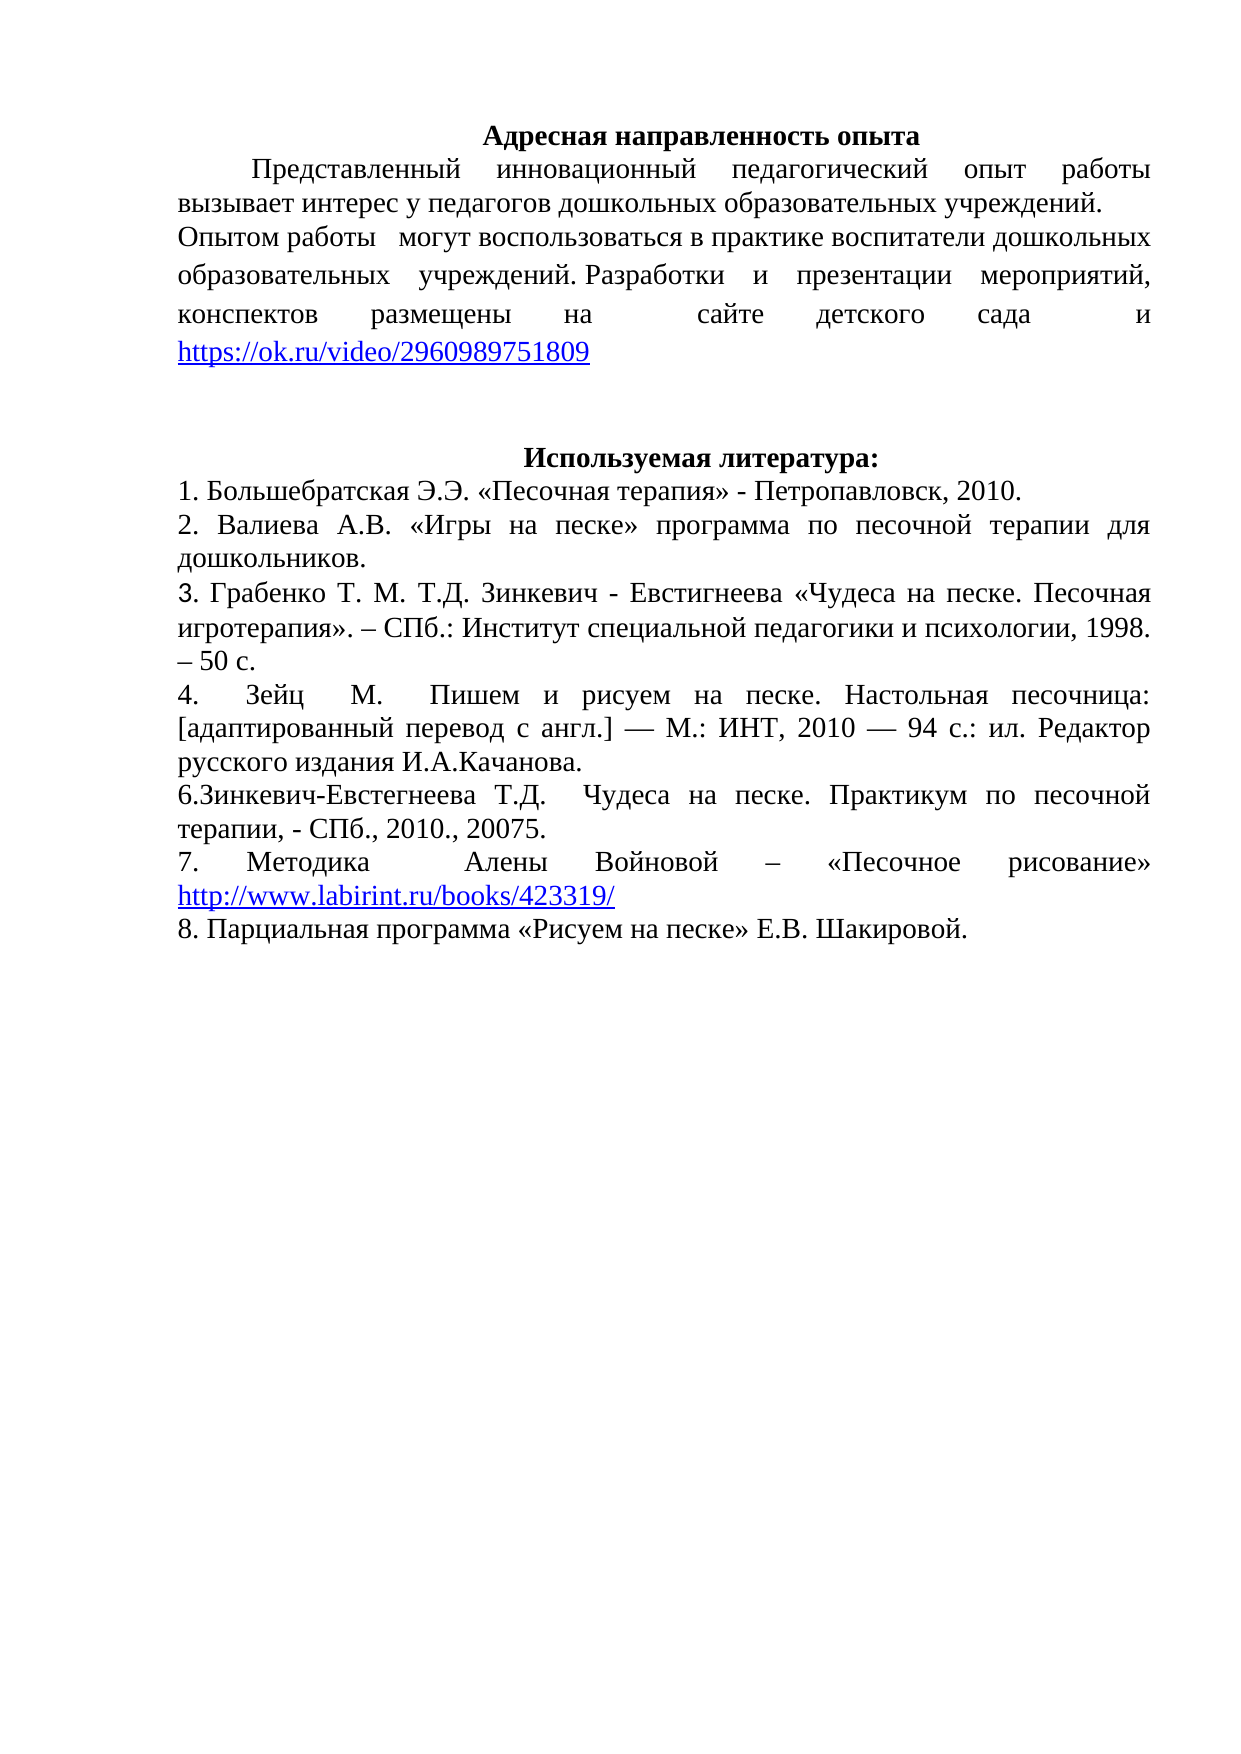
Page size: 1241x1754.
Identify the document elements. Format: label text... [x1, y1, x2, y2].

text Представленный инновационный педагогический опыт работы вызывает интерес у педагогов дошкольных образовательных учреждений. [177, 152, 1152, 219]
text Опытом работы могут воспользоваться в практике воспитатели дошкольных образовательных учреждений. Разработки и презентации мероприятий, конспектов размещены на сайте детского сада и https://ok.ru/video/2960989751809 [177, 219, 1152, 368]
text 4. Зейц М. Пишем и рисуем на песке. Настольная песочница: [адаптированный перевод с англ.] — М.: ИНТ, 2010 — 94 с.: ил. Редактор русского издания И.А.Качанова. [177, 677, 1152, 777]
text 6.Зинкевич-Евстегнеева Т.Д. Чудеса на песке. Практикум по песочной терапии, - СПб., 2010., 20075. [177, 777, 1152, 844]
text 3. Грабенко Т. М. Т.Д. Зинкевич - Евстигнеева «Чудеса на песке. Песочная игротерапия». – СПб.: Институт специальной педагогики и психологии, 1998. – 50 с. [177, 574, 1152, 677]
text Адресная направленность опыта [177, 118, 1152, 152]
text Используемая литература: [177, 440, 1152, 473]
text 8. Парциальная программа «Рисуем на песке» Е.В. Шакировой. [177, 912, 1152, 945]
text 7. Методика Алены Войновой – «Песочное рисование» http://www.labirint.ru/books/423319/ [177, 844, 1152, 912]
text 1. Большебратская Э.Э. «Песочная терапия» - Петропавловск, 2010. [177, 473, 1152, 507]
text 2. Валиева А.В. «Игры на песке» программа по песочной терапии для дошкольников. [177, 507, 1152, 574]
